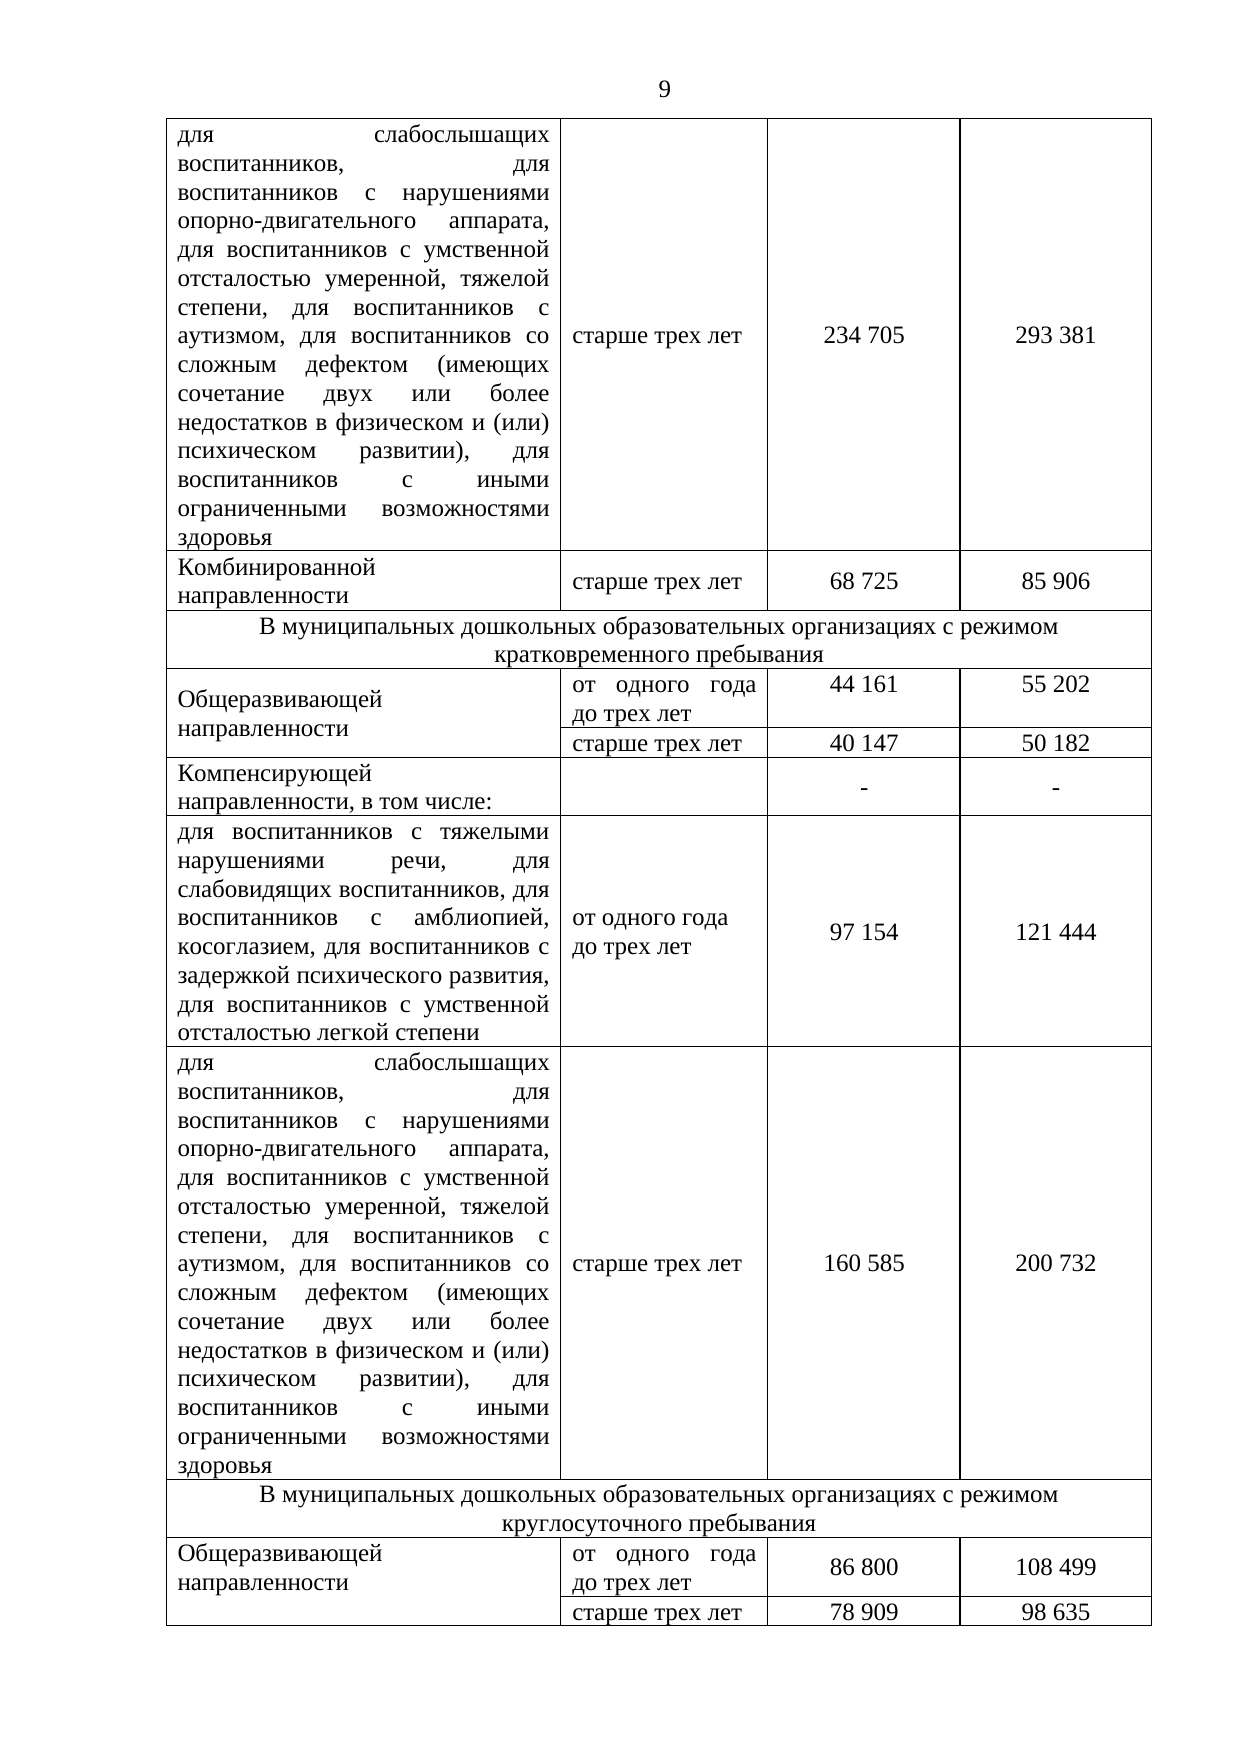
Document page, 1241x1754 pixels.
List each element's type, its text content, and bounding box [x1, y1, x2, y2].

table_cell от одного года до трех лет [561, 669, 767, 727]
table_cell 40 147 [768, 728, 959, 757]
table_cell 200 732 [961, 1047, 1151, 1478]
table_cell старше трех лет [561, 119, 767, 550]
table_cell 44 161 [768, 669, 959, 727]
table_cell [561, 758, 767, 815]
table_cell 55 202 [961, 669, 1151, 727]
table_cell 121 444 [961, 816, 1151, 1046]
table_cell 293 381 [961, 119, 1151, 550]
table_cell Общеразвивающей направленности [167, 669, 560, 757]
table_cell 68 725 [768, 551, 959, 610]
table_cell Компенсирующей направленности, в том числе: [167, 758, 560, 815]
table_cell от одного года до трех лет [561, 1538, 767, 1596]
table_cell 234 705 [768, 119, 959, 550]
table_cell Общеразвивающей направленности [167, 1538, 560, 1625]
table_cell старше трех лет [561, 728, 767, 757]
table_cell - [768, 758, 959, 815]
table_cell 85 906 [961, 551, 1151, 610]
table_cell В муниципальных дошкольных образовательных организациях с режимом кратковременного пребывания [167, 611, 1151, 668]
table_cell старше трех лет [561, 1597, 767, 1625]
table_cell для воспитанников с тяжелыми нарушениями речи, для слабовидящих воспитанников, для воспитанников с амблиопией, косоглазием, для воспитанников с задержкой психического развития, для воспитанников с умственной отсталостью легкой степени [167, 816, 560, 1046]
table_cell для слабослышащих воспитанников, для воспитанников с нарушениями опорно-двигательного аппарата, для воспитанников с умственной отсталостью умеренной, тяжелой степени, для воспитанников с аутизмом, для воспитанников со сложным дефектом (имеющих сочетание двух или более недостатков в физическом и (или) психическом развитии), для воспитанников с иными ограниченными возможностями здоровья [167, 119, 560, 550]
table_cell от одного года до трех лет [561, 816, 767, 1046]
table_cell старше трех лет [561, 551, 767, 610]
table_cell 86 800 [768, 1538, 959, 1596]
table_cell старше трех лет [561, 1047, 767, 1478]
table_cell 108 499 [961, 1538, 1151, 1596]
table_cell для слабослышащих воспитанников, для воспитанников с нарушениями опорно-двигательного аппарата, для воспитанников с умственной отсталостью умеренной, тяжелой степени, для воспитанников с аутизмом, для воспитанников со сложным дефектом (имеющих сочетание двух или более недостатков в физическом и (или) психическом развитии), для воспитанников с иными ограниченными возможностями здоровья [167, 1047, 560, 1478]
table_cell 160 585 [768, 1047, 959, 1478]
table_cell 98 635 [961, 1597, 1151, 1625]
table_cell В муниципальных дошкольных образовательных организациях с режимом круглосуточного пребывания [167, 1480, 1151, 1537]
table_cell 50 182 [961, 728, 1151, 757]
table_cell Комбинированной направленности [167, 551, 560, 610]
table_cell 97 154 [768, 816, 959, 1046]
table_cell 78 909 [768, 1597, 959, 1625]
table_cell - [961, 758, 1151, 815]
